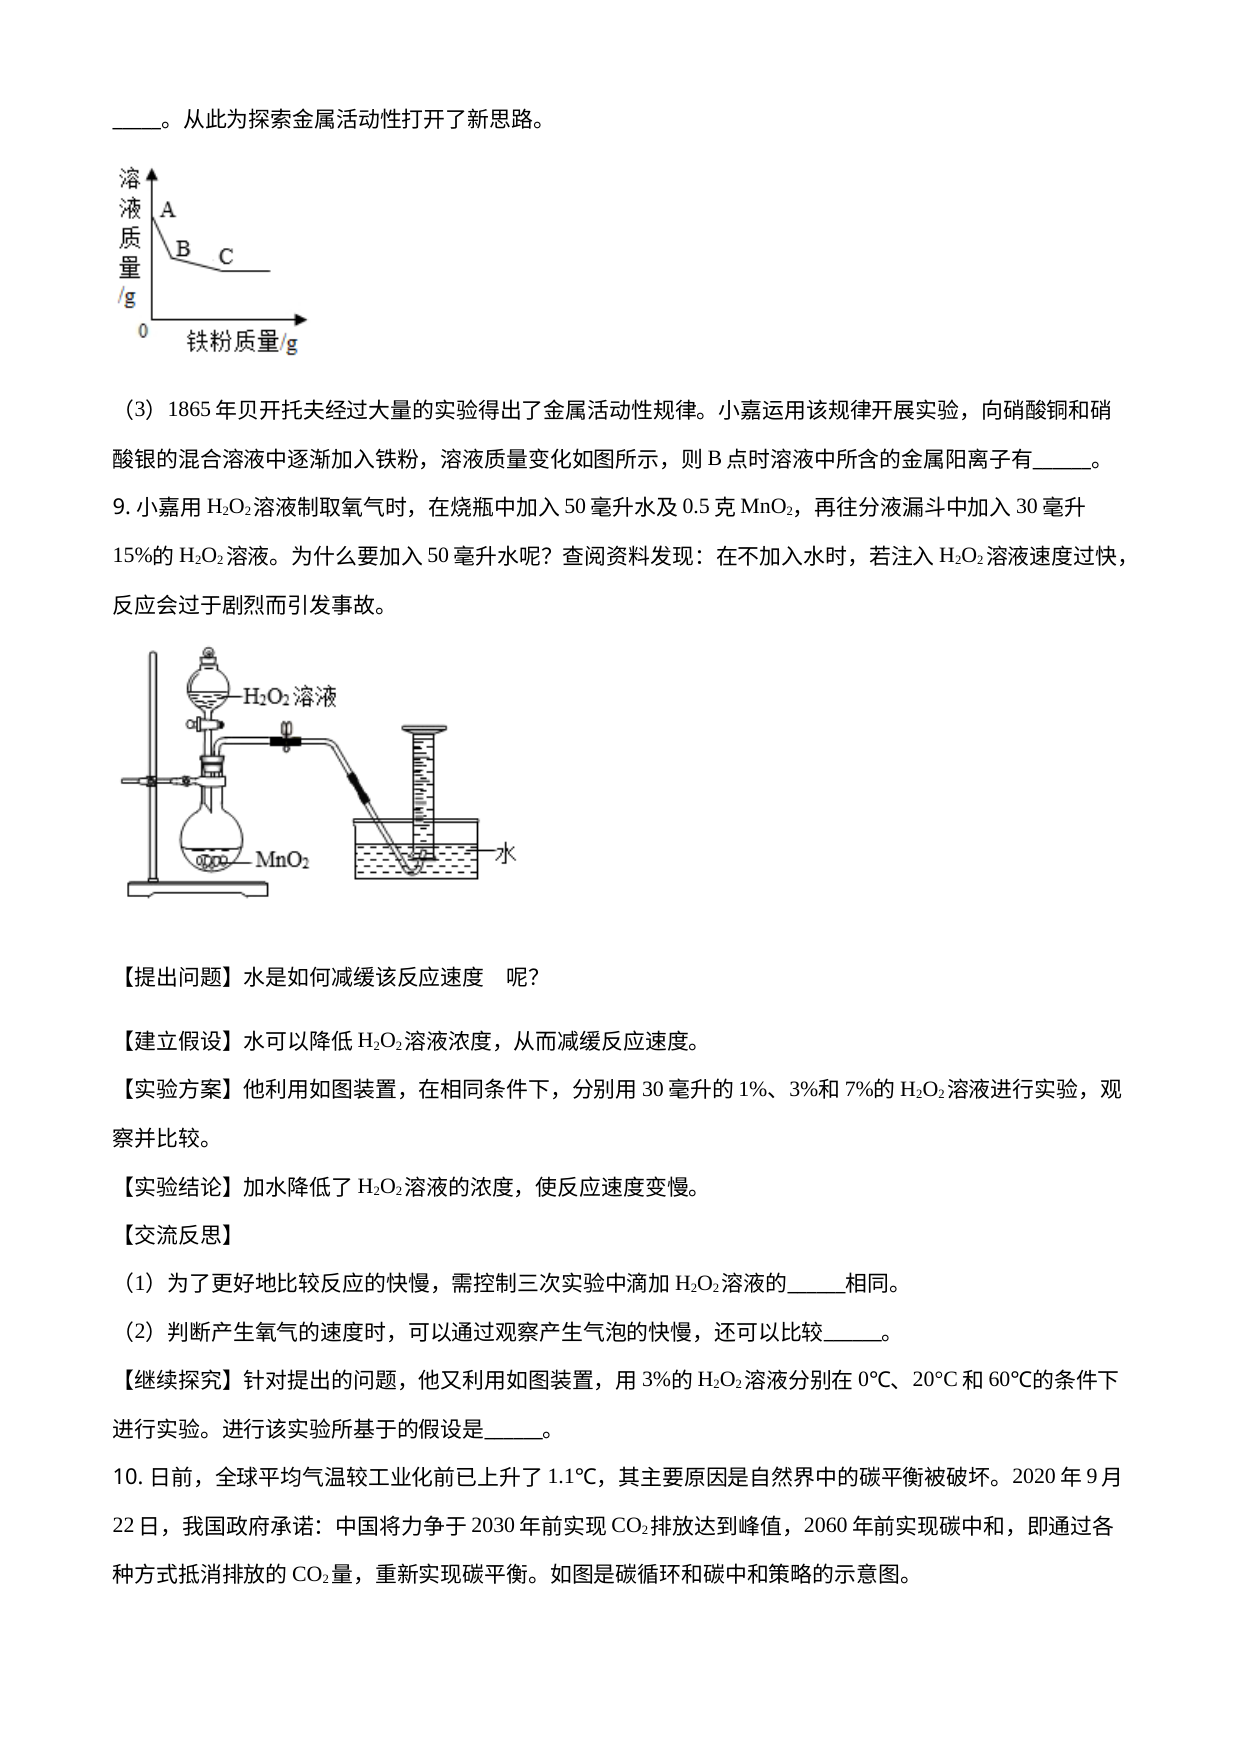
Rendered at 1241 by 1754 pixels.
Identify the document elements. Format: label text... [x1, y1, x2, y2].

text 10. 日前，全球平均气温较工业化前已上升了1.1℃，其主要原因是自然界中的碳平衡被破坏。2020年9月22日，我国政府承诺：中国将力争于2030年前实现CO2排放达到峰值，2060年前实现碳中和，即通过各种方式抵消排放的CO2量，重新实现碳平衡。如图是碳循环和碳中和策略的示意图。 [112, 1459, 1128, 1589]
text 【建立假设】水可以降低H2O2溶液浓度，从而减缓反应速度。 [112, 1024, 1128, 1056]
text 9. 小嘉用H2O2溶液制取氧气时，在烧瓶中加入50毫升水及0.5克MnO2，再往分液漏斗中加入30毫升15%的H2O2溶液。为什么要加入50毫升水呢？查阅资料发现：在不加入水时，若注入H2O2溶液速度过快，反应会过于剧烈而引发事故。 [112, 490, 1128, 620]
text 【提出问题】水是如何减缓该反应速度呢？ [112, 943, 1128, 1008]
text 【交流反思】 [112, 1217, 1128, 1250]
text （2）判断产生氧气的速度时，可以通过观察产生气泡的快慢，还可以比较______。 [112, 1314, 1128, 1347]
text （3）1865年贝开托夫经过大量的实验得出了金属活动性规律。小嘉运用该规律开展实验，向硝酸铜和硝酸银的混合溶液中逐渐加入铁粉，溶液质量变化如图所示，则B点时溶液中所含的金属阳离子有______。 [112, 393, 1128, 474]
picture [112, 150, 318, 363]
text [112, 102, 1128, 134]
text （1）为了更好地比较反应的快慢，需控制三次实验中滴加H2O2溶液的______相同。 [112, 1266, 1128, 1298]
text 【实验方案】他利用如图装置，在相同条件下，分别用30毫升的1%、3%和7%的H2O2溶液进行实验，观察并比较。 [112, 1072, 1128, 1153]
text 【继续探究】针对提出的问题，他又利用如图装置，用3%的H2O2溶液分别在0℃、20°C和60℃的条件下进行实验。进行该实验所基于的假设是______。 [112, 1362, 1128, 1444]
picture [112, 635, 524, 908]
text 【实验结论】加水降低了H2O2溶液的浓度，使反应速度变慢。 [112, 1169, 1128, 1202]
